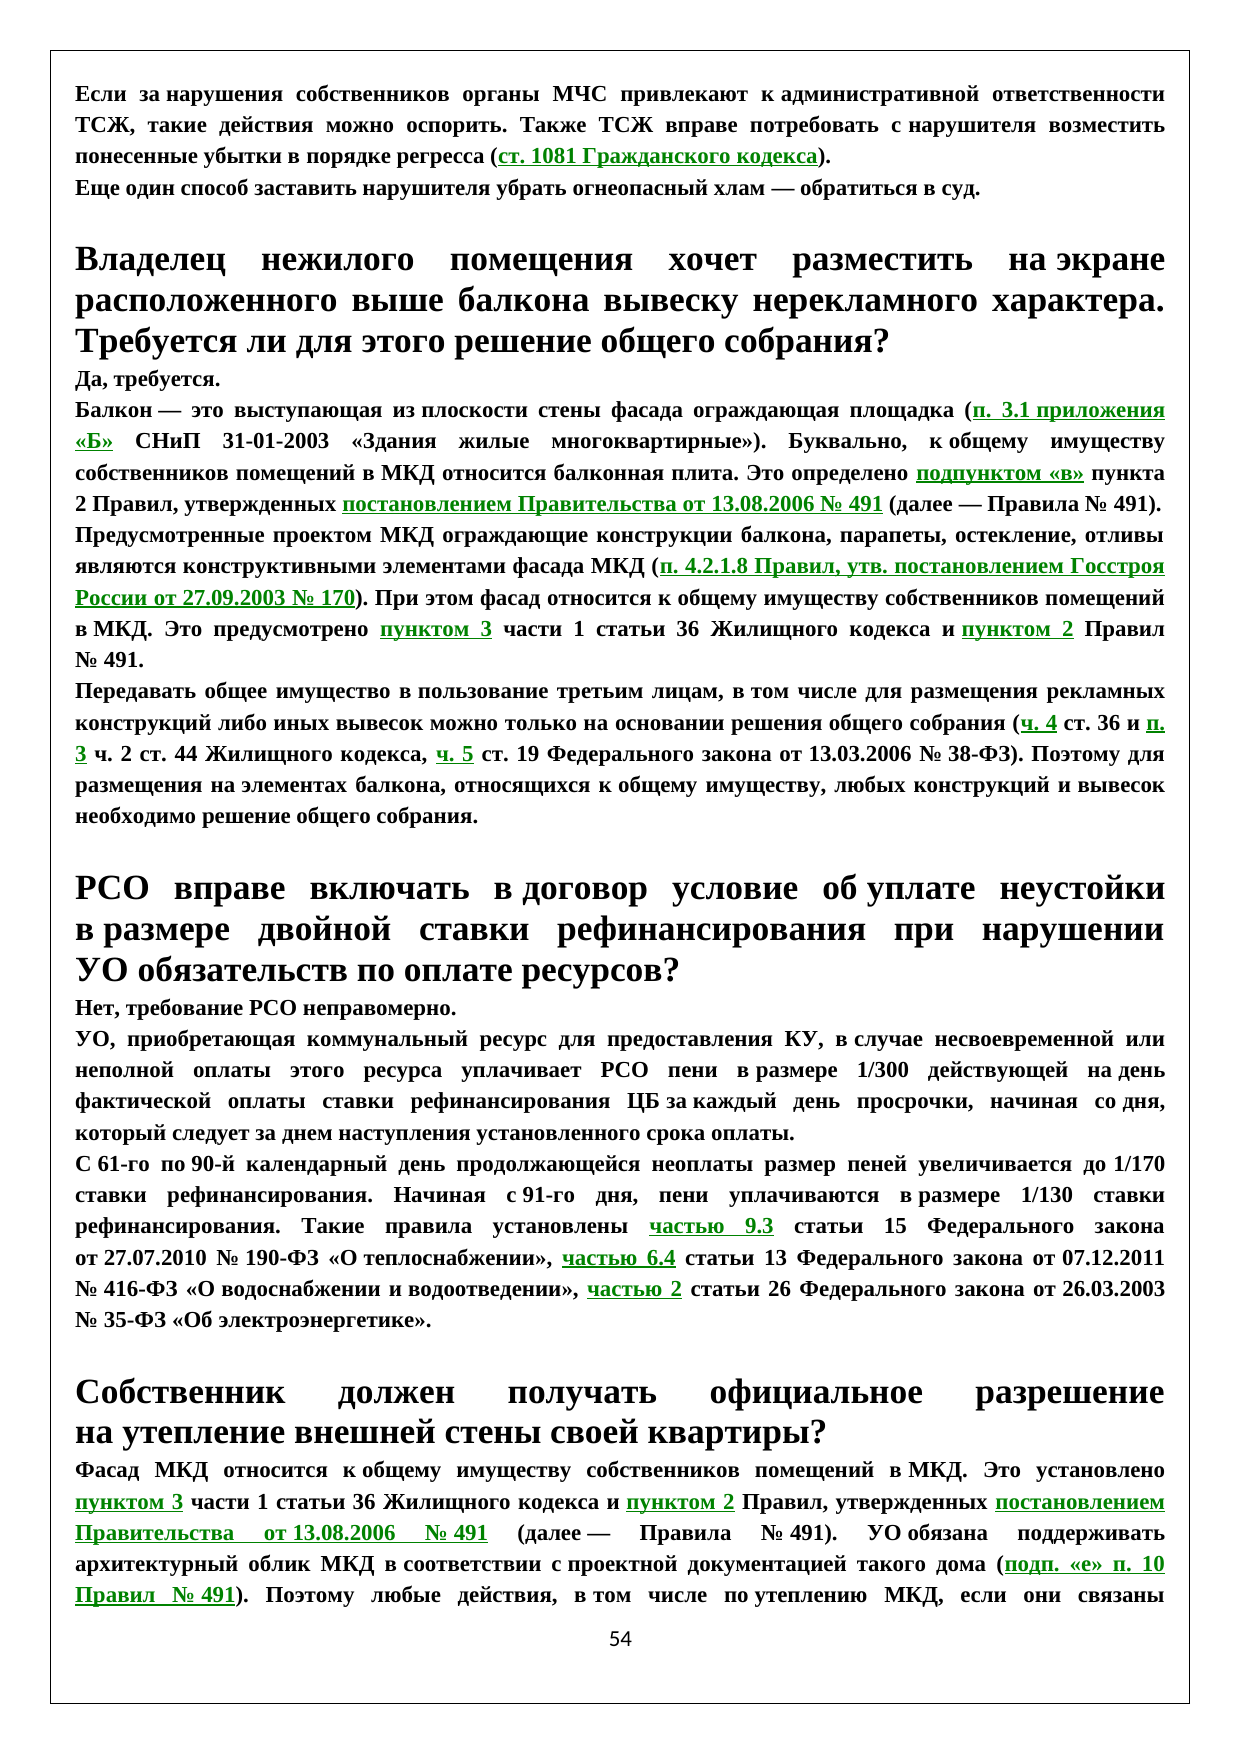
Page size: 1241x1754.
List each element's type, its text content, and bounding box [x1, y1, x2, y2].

text Если за нарушения собственников органы МЧС привлекают к административной ответственности ТСЖ, такие действия можно оспорить. Также ТСЖ вправе потребовать с нарушителя возместить понесенные убытки в порядке регресса (ст. 1081 Гражданского кодекса). [75, 75, 1165, 169]
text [75, 1452, 1165, 1608]
text Нет, требование РСО неправомерно. [75, 989, 1165, 1020]
text Да, требуется. [75, 360, 1165, 391]
text Собственник должен получать официальное разрешение на утепление внешней стены своей квартиры? [75, 1370, 1165, 1452]
text Балкон — это выступающая из плоскости стены фасада ограждающая площадка (п. 3.1 приложения «Б» СНиП 31-01-2003 «Здания жилые многоквартирные»). Буквально, к общему имуществу собственников помещений в МКД относится балконная плита. Это определено подпунктом «в» пункта 2 Правил, утвержденных постановлением Правительства от 13.08.2006 № 491 (далее — Правила № 491). [75, 391, 1165, 516]
text Предусмотренные проектом МКД ограждающие конструкции балкона, парапеты, остекление, отливы являются конструктивными элементами фасада МКД (п. 4.2.1.8 Правил, утв. постановлением Госстроя России от 27.09.2003 № 170). При этом фасад относится к общему имуществу собственников помещений в МКД. Это предусмотрено пунктом 3 части 1 статьи 36 Жилищного кодекса и пунктом 2 Правил № 491. [75, 516, 1165, 672]
text Еще один способ заставить нарушителя убрать огнеопасный хлам — обратиться в суд. [75, 169, 1165, 200]
text УО, приобретающая коммунальный ресурс для предоставления КУ, в случае несвоевременной или неполной оплаты этого ресурса уплачивает РСО пени в размере 1/300 действующей на день фактической оплаты ставки рефинансирования ЦБ за каждый день просрочки, начиная со дня, который следует за днем наступления установленного срока оплаты. [75, 1020, 1165, 1145]
text РСО вправе включать в договор условие об уплате неустойки в размере двойной ставки рефинансирования при нарушении УО обязательств по оплате ресурсов? [75, 866, 1165, 989]
text С 61-го по 90-й календарный день продолжающейся неоплаты размер пеней увеличивается до 1/170 ставки рефинансирования. Начиная с 91-го дня, пени уплачиваются в размере 1/130 ставки рефинансирования. Такие правила установлены частью 9.3 статьи 15 Федерального закона от 27.07.2010 № 190-ФЗ «О теплоснабжении», частью 6.4 статьи 13 Федерального закона от 07.12.2011 № 416-ФЗ «О водоснабжении и водоотведении», частью 2 статьи 26 Федерального закона от 26.03.2003 № 35-ФЗ «Об электроэнергетике». [75, 1145, 1165, 1332]
text Передавать общее имущество в пользование третьим лицам, в том числе для размещения рекламных конструкций либо иных вывесок можно только на основании решения общего собрания (ч. 4 ст. 36 и п. 3 ч. 2 ст. 44 Жилищного кодекса, ч. 5 ст. 19 Федерального закона от 13.03.2006 № 38-ФЗ). Поэтому для размещения на элементах балкона, относящихся к общему имуществу, любых конструкций и вывесок необходимо решение общего собрания. [75, 672, 1165, 829]
text Владелец нежилого помещения хочет разместить на экране расположенного выше балкона вывеску нерекламного характера. Требуется ли для этого решение общего собрания? [75, 237, 1165, 360]
